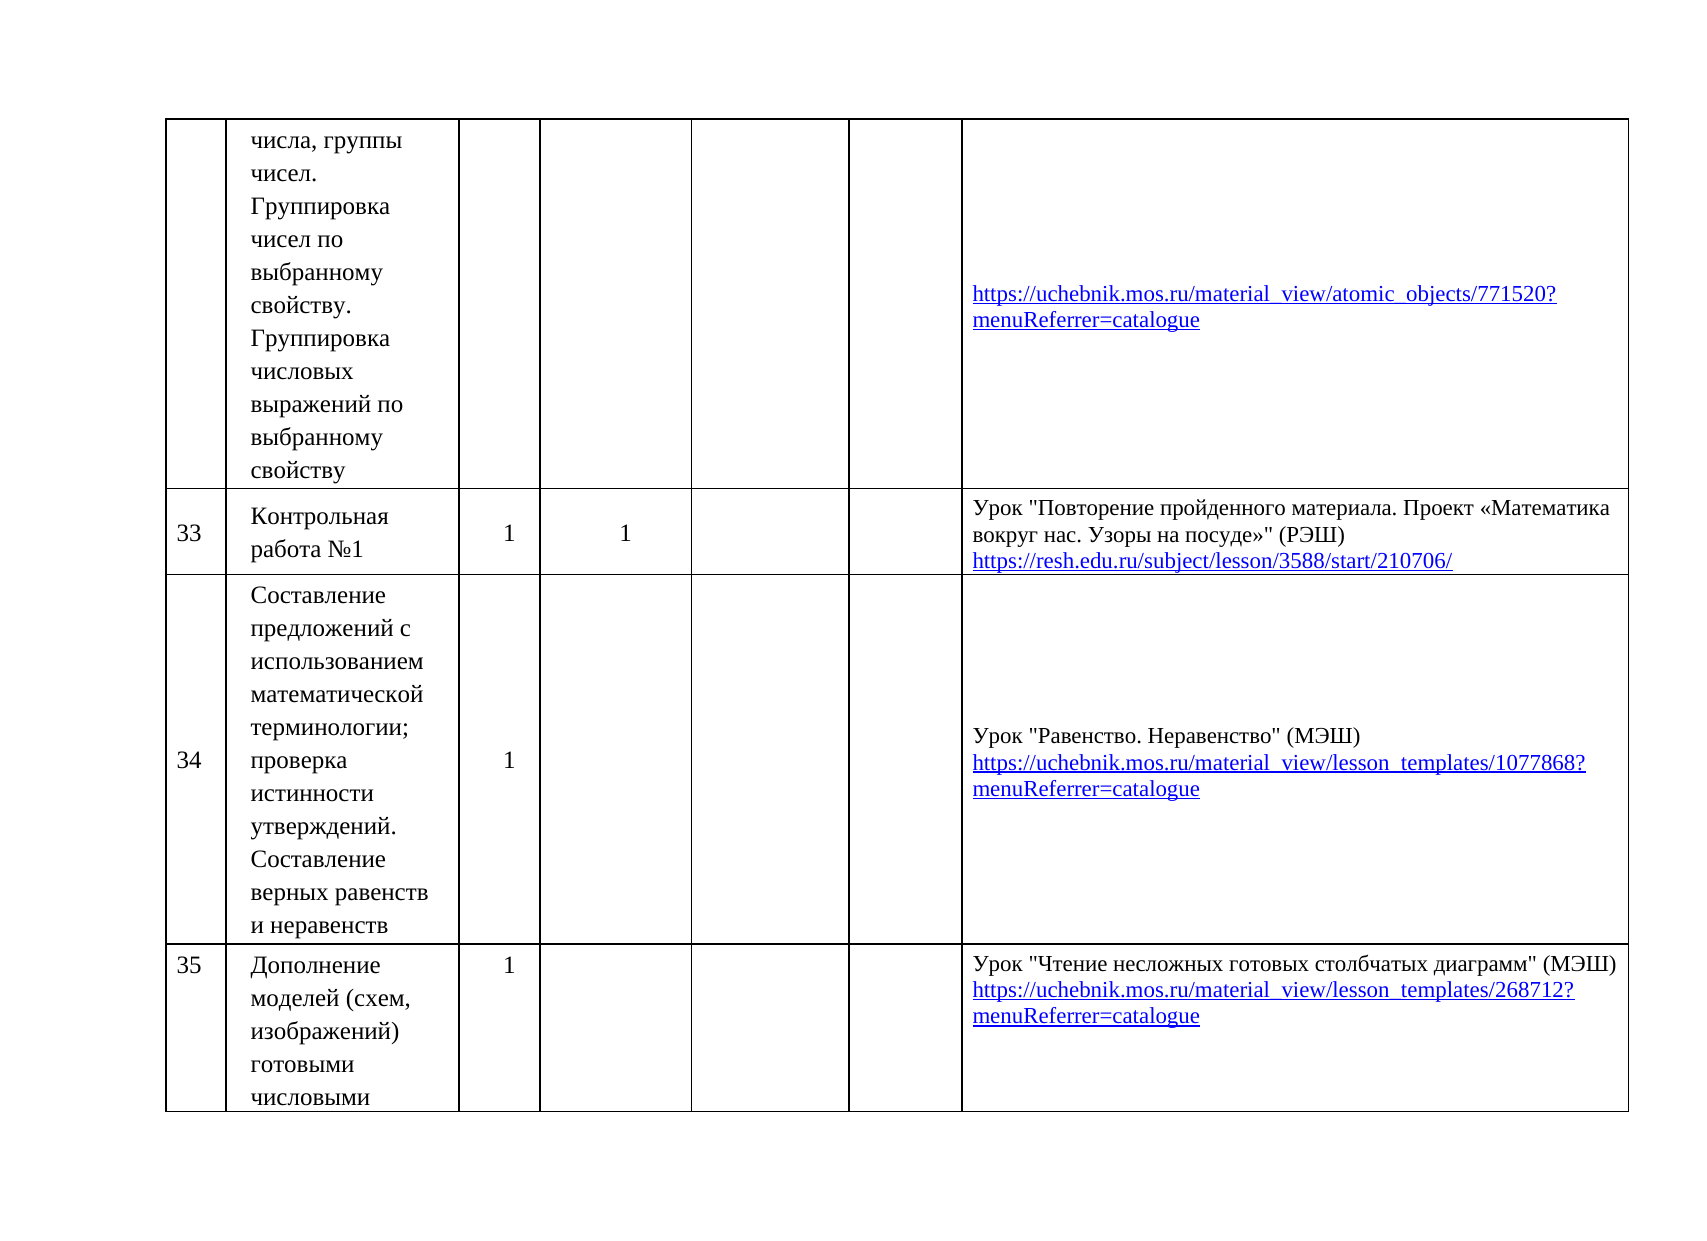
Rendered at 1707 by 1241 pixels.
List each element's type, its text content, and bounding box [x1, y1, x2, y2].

table_cell 1 [460, 575, 539, 943]
table_cell [850, 575, 961, 943]
table_cell [692, 489, 848, 573]
table_cell 1 [460, 120, 539, 488]
table_cell [541, 120, 691, 488]
table_cell Урок "Равенство. Неравенство" (МЭШ) https://uchebnik.mos.ru/material_view/lesson_templates/1077868?menuReferrer=catalogue [963, 575, 1628, 943]
table_cell [692, 945, 848, 1111]
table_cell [227, 945, 458, 1111]
table_cell [850, 945, 961, 1111]
table_cell [850, 489, 961, 573]
table_cell Составление предложений с использованием математической терминологии; проверка истинности утверждений. Составление верных равенств и неравенств [227, 575, 458, 943]
table_cell [541, 575, 691, 943]
table_cell 1 [541, 489, 691, 573]
table_cell Урок "Повторение пройденного материала. Проект «Математика вокруг нас. Узоры на посуде»" (РЭШ) https://resh.edu.ru/subject/lesson/3588/start/210706/ [963, 489, 1628, 573]
table_cell 1 [460, 489, 539, 573]
table_cell [850, 120, 961, 488]
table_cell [963, 945, 1628, 1111]
table_cell [692, 120, 848, 488]
table_cell Контрольная работа №1 [227, 489, 458, 573]
table_cell 34 [167, 575, 225, 943]
table_cell 1 [460, 945, 539, 1111]
table_cell 35 [167, 945, 225, 1111]
table_cell 33 [167, 489, 225, 573]
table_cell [227, 120, 458, 488]
table_cell [541, 945, 691, 1111]
table_cell 32 [167, 120, 225, 488]
table_cell [692, 575, 848, 943]
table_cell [963, 120, 1628, 488]
